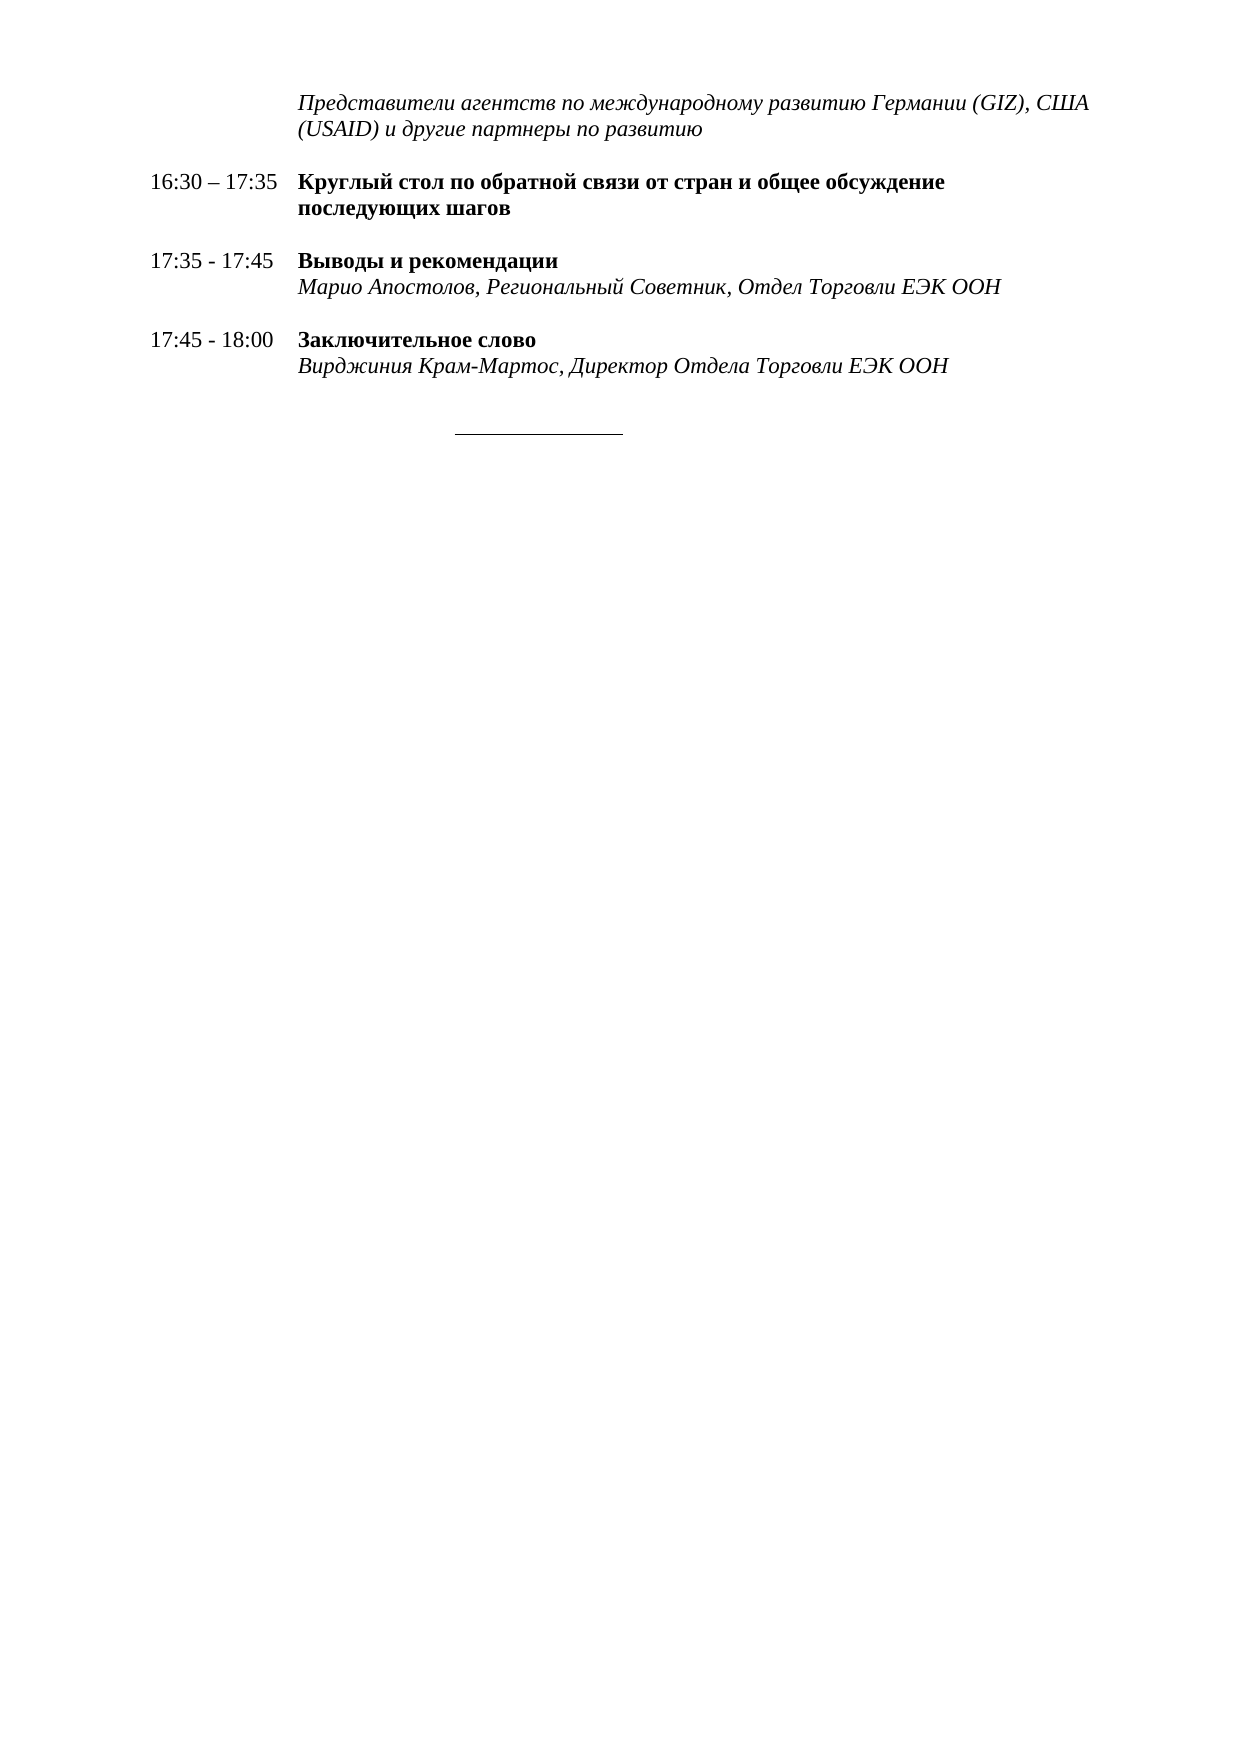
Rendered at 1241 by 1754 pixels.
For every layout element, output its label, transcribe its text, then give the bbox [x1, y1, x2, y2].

text Марио Апостолов, Региональный Советник, Отдел Торговли ЕЭК ООН [150, 273, 1090, 299]
text 17:45 - 18:00 Заключительное слово [150, 326, 1090, 352]
text Представители агентств по международному развитию Германии (GIZ), США (USAID) и другие партнеры по развитию [150, 89, 1090, 141]
text 17:35 - 17:45 Выводы и рекомендации [150, 247, 1090, 273]
text 16:30 – 17:35 Круглый стол по обратной связи от стран и общее обсуждение последующих шагов [150, 168, 1090, 220]
text Вирджиния Крам-Мартос, Директор Отдела Торговли ЕЭК ООН [150, 352, 1090, 378]
